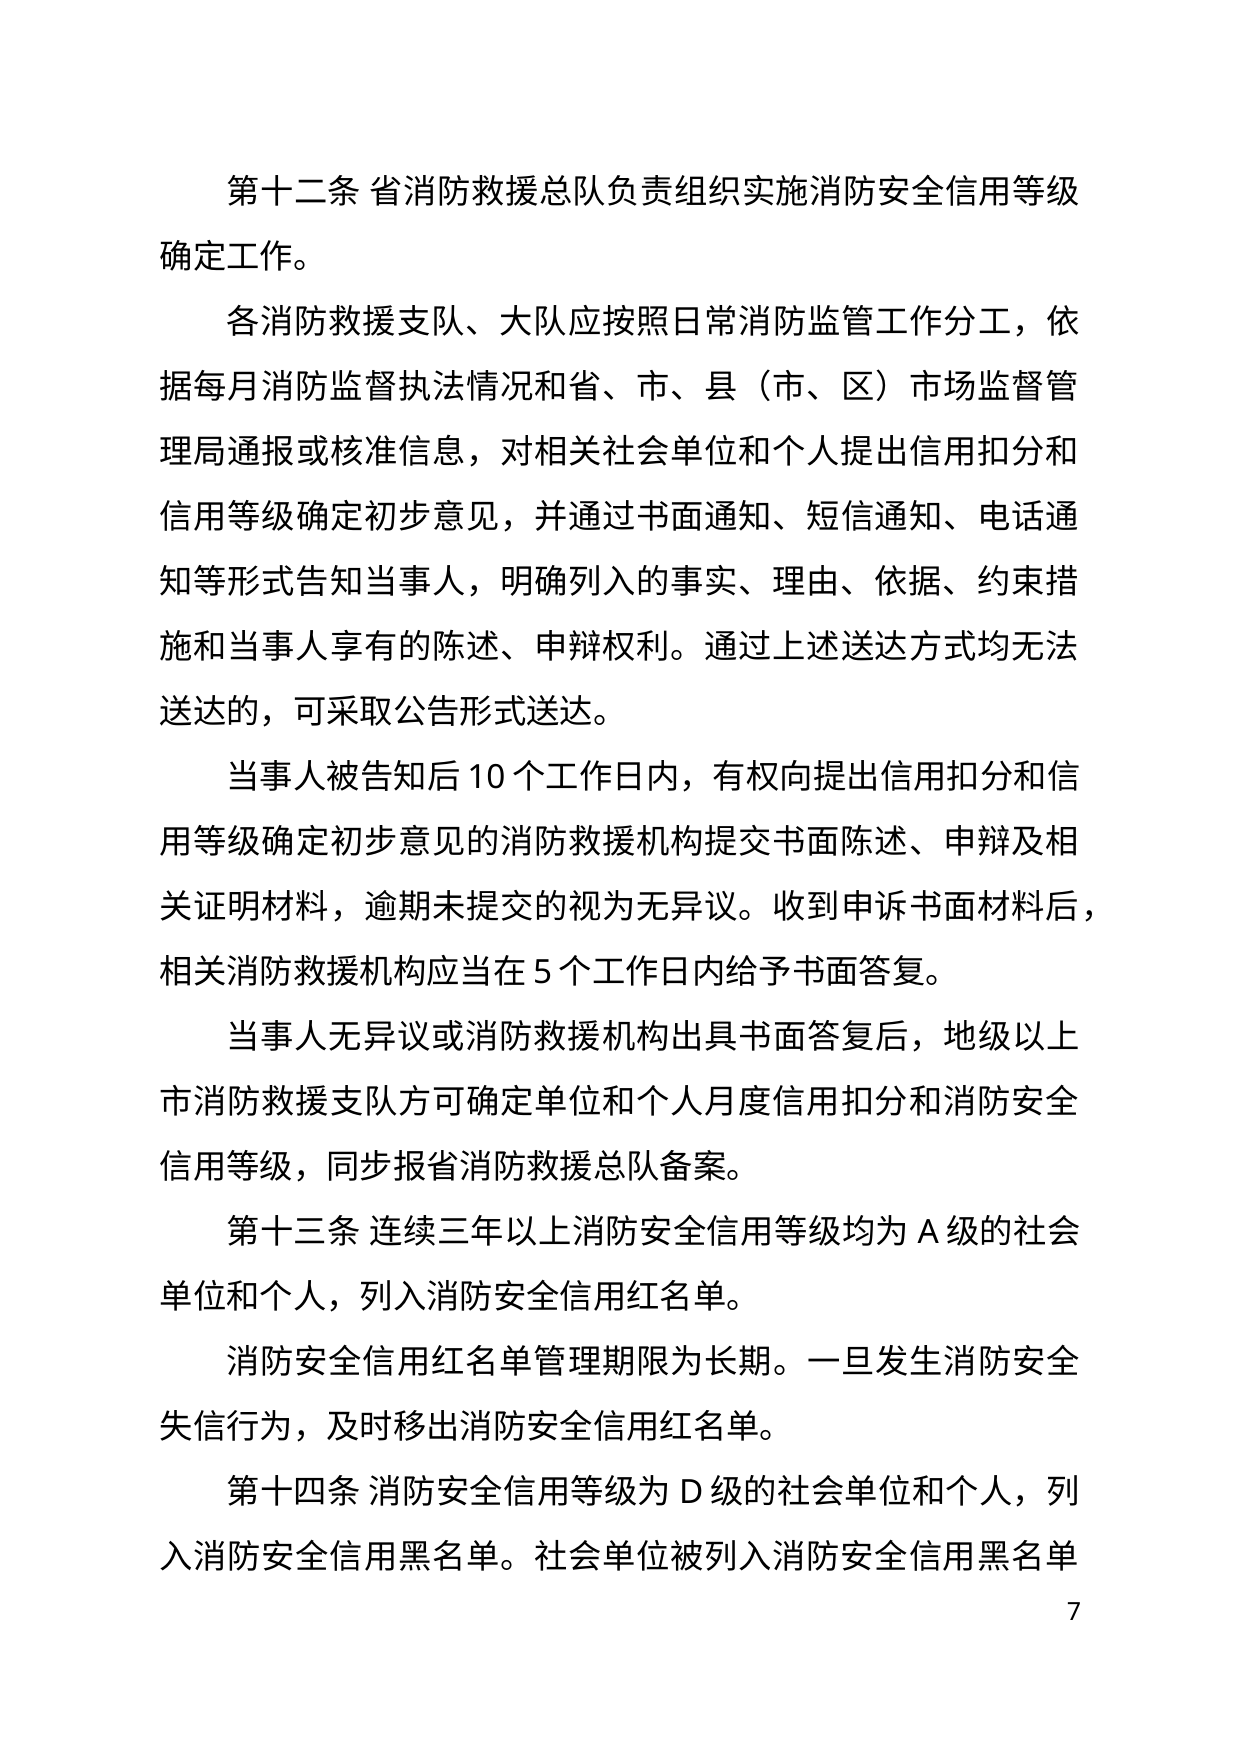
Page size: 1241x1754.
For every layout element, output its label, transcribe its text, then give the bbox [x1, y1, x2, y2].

text 各消防救援支队、大队应按照日常消防监管工作分工，依据每月消防监督执法情况和省、市、县（市、区）市场监督管理局通报或核准信息，对相关社会单位和个人提出信用扣分和信用等级确定初步意见，并通过书面通知、短信通知、电话通知等形式告知当事人，明确列入的事实、理由、依据、约束措施和当事人享有的陈述、申辩权利。通过上述送达方式均无法送达的，可采取公告形式送达。 [159, 287, 1081, 742]
text 第十三条 连续三年以上消防安全信用等级均为A级的社会单位和个人，列入消防安全信用红名单。 [159, 1197, 1081, 1327]
text 第十二条 省消防救援总队负责组织实施消防安全信用等级确定工作。 [159, 157, 1081, 287]
text 消防安全信用红名单管理期限为长期。一旦发生消防安全失信行为，及时移出消防安全信用红名单。 [159, 1327, 1081, 1457]
text 当事人被告知后10个工作日内，有权向提出信用扣分和信用等级确定初步意见的消防救援机构提交书面陈述、申辩及相关证明材料，逾期未提交的视为无异议。收到申诉书面材料后，相关消防救援机构应当在5个工作日内给予书面答复。 [159, 742, 1081, 1002]
text 当事人无异议或消防救援机构出具书面答复后，地级以上市消防救援支队方可确定单位和个人月度信用扣分和消防安全信用等级，同步报省消防救援总队备案。 [159, 1002, 1081, 1197]
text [159, 1457, 1081, 1587]
